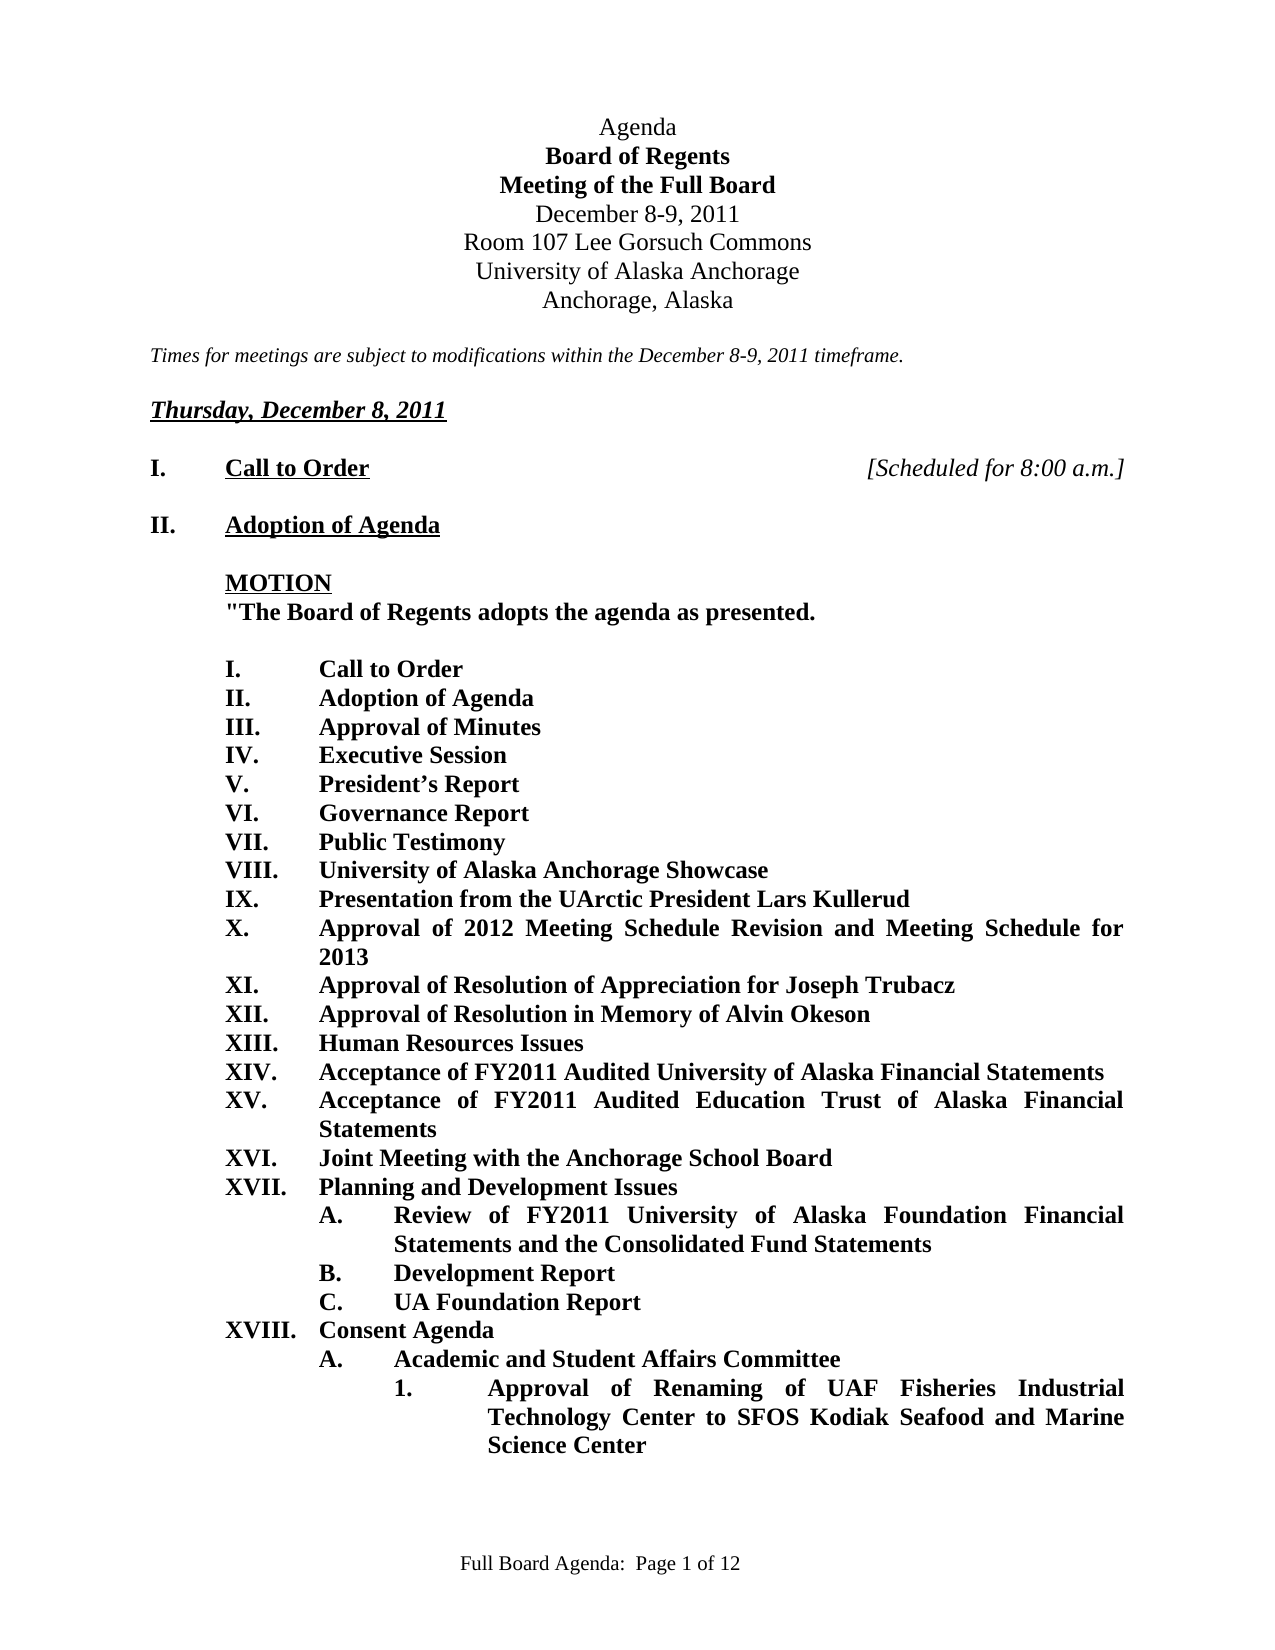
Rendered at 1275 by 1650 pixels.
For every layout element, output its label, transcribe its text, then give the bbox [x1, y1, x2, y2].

text XIII. Human Resources Issues [225, 1028, 1125, 1057]
text A. Academic and Student Affairs Committee [319, 1344, 1125, 1373]
text I. Call to Order [225, 654, 1125, 683]
text IV. Executive Session [225, 740, 1125, 769]
text C. UA Foundation Report [319, 1287, 1125, 1315]
text X. Approval of 2012 Meeting Schedule Revision and Meeting Schedule for 2013 [225, 913, 1125, 970]
text XI. Approval of Resolution of Appreciation for Joseph Trubacz [225, 970, 1125, 999]
text A. Review of FY2011 University of Alaska Foundation Financial Statements and the Consolidated Fund Statements [319, 1200, 1125, 1258]
text 1. Approval of Renaming of UAF Fisheries Industrial Technology Center to SFOS Kodiak Seafood and Marine Science Center [394, 1373, 1125, 1459]
text December 8-9, 2011 [150, 199, 1125, 227]
text XVIII. Consent Agenda [225, 1315, 1125, 1344]
text Anchorage, Alaska [150, 285, 1125, 314]
text II. Adoption of Agenda [150, 510, 1087, 539]
text Board of Regents [150, 141, 1125, 170]
text II. Adoption of Agenda [225, 683, 1125, 712]
text XVI. Joint Meeting with the Anchorage School Board [225, 1143, 1125, 1172]
text XVII. Planning and Development Issues [225, 1172, 1125, 1200]
text University of Alaska Anchorage [150, 256, 1125, 285]
text MOTION [150, 568, 1087, 597]
text V. President’s Report [225, 769, 1125, 798]
text I. Call to Order [Scheduled for 8:00 a.m.] [150, 453, 1125, 482]
text Room 107 Lee Gorsuch Commons [150, 227, 1125, 256]
text Times for meetings are subject to modifications within the December 8-9, 2011 timeframe. [150, 342, 1125, 367]
text VII. Public Testimony [225, 827, 1125, 855]
text Thursday, December 8, 2011 [150, 395, 1125, 424]
text B. Development Report [319, 1258, 1125, 1287]
text IX. Presentation from the UArctic President Lars Kullerud [225, 884, 1125, 913]
text "The Board of Regents adopts the agenda as presented. [225, 597, 1125, 625]
text XII. Approval of Resolution in Memory of Alvin Okeson [225, 999, 1125, 1028]
text Meeting of the Full Board [150, 170, 1125, 199]
text III. Approval of Minutes [225, 712, 1125, 740]
text VIII. University of Alaska Anchorage Showcase [225, 855, 1125, 884]
text VI. Governance Report [225, 798, 1125, 827]
text XV. Acceptance of FY2011 Audited Education Trust of Alaska Financial Statements [225, 1085, 1125, 1143]
text XIV. Acceptance of FY2011 Audited University of Alaska Financial Statements [225, 1057, 1125, 1085]
text Agenda [150, 112, 1125, 141]
